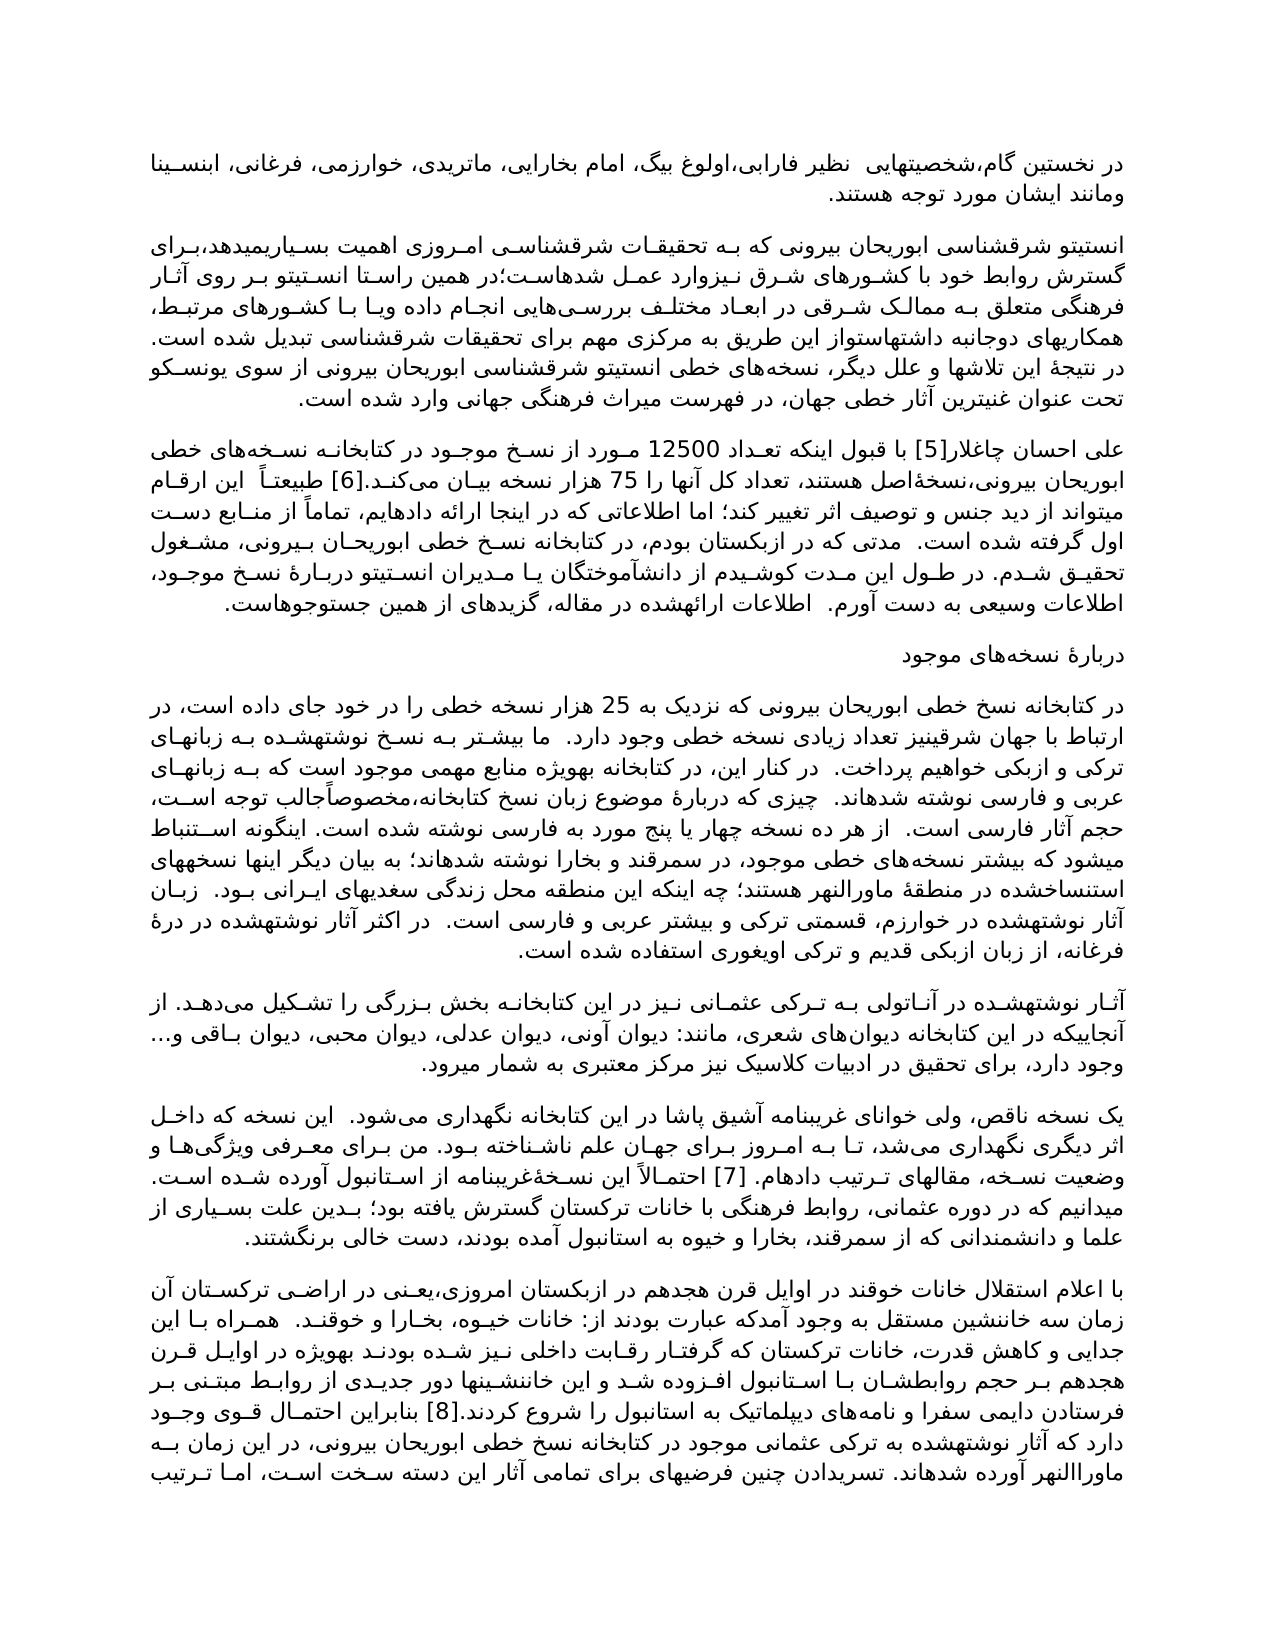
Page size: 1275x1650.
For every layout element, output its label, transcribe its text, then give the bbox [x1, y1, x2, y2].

text آثار نوشته‏شده در آناتولی به ترکی عثمانی نیز در این کتابخانه بخش بزرگی را تشکیل می‌دهد. از آنجاییکه در این کتابخانه دیوان‌های شعری، مانند: دیوان آونی، دیوان عدلی، دیوان محبی، دیوان باقی و... وجود دارد، برای تحقیق در ادبیات کلاسیک نیز مرکز معتبری به شمار می‏رود. [150, 989, 1125, 1077]
text انستیتو شرق‏شناسی ابوریحان بیرونی که به تحقیقات شرق‏شناسی امروزی اهمیت بسیاریمی‏دهد،برای گسترش روابط خود با کشورهای شرق نیزوارد عمل شده‏است؛در همین راستا انستیتو بر روی آثار فرهنگی متعلق به ممالک شرقی در ابعاد مختلف بررسی‌هایی انجام داده ویا با کشورهای مرتبط، همکاری‏های دوجانبه داشته‏استواز این طریق به مرکزی مهم برای تحقیقات شرق‏شناسی تبدیل شده است. در نتیجۀ این تلاش‏ها و علل دیگر، نسخه‌های خطی انستیتو شرق‏شناسی ابوریحان بیرونی از سوی یونسکو تحت عنوان غنی‏ترین آثار خطی جهان، در فهرست میراث فرهنگی جهانی وارد شده است. [150, 232, 1125, 412]
text علی احسان چاغلار[5] با قبول اینکه تعداد 12500 مورد از نسخ موجود در کتابخانه نسخه‌های خطی ابوریحان بیرونی،نسخۀاصل هستند، تعداد کل آنها را 75 هزار نسخه بیان می‌کند.[6] طبیعتاً این ارقام می‏تواند از دید جنس و توصیف اثر تغییر کند؛ اما اطلاعاتی که در اینجا ارائه داده‏ایم، تماماً از منابع دست اول گرفته شده است. مدتی که در ازبکستان بودم، در کتابخانه نسخ خطی ابوریحان بیرونی، مشغول تحقیق شدم. در طول این مدت کوشیدم از دانش‏آموختگان یا مدیران انستیتو دربارۀ نسخ موجود، اطلاعات وسیعی به دست آورم. اطلاعات ارائه‏شده در مقاله، گزیده‏ای از همین جست‏وجوهاست. [150, 437, 1125, 616]
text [150, 1276, 1125, 1486]
text در کتابخانه نسخ خطی ابوریحان بیرونی که نزدیک به 25 هزار نسخه خطی را در خود جای داده است، در ارتباط با جهان شرقینیز تعداد زیادی نسخه خطی وجود دارد. ما بیشتر به نسخ نوشته‏شده به زبان‏های ترکی و ازبکی خواهیم پرداخت. در کنار این، در کتابخانه به‏ویژه منابع مهمی موجود است که به زبان‏های عربی و فارسی نوشته شده‏اند. چیزی که دربارۀ موضوع زبان نسخ کتابخانه،مخصوصاًجالب توجه است، حجم آثار فارسی است. از هر ده نسخه چهار یا پنج مورد به فارسی نوشته شده است. اینگونه استنباط می‏شود که بیشتر نسخه‌های خطی موجود، در سمرقند و بخارا نوشته شده‏اند؛ به بیان دیگر اینها نسخه‏های استنساخ‏شده در منطقۀ ماورالنهر هستند؛ چه اینکه این منطقه محل زندگی سغدی‏ها‏ی ایرانی بود. زبان آثار نوشته‏شده در خوارزم، قسمتی ترکی و بیشتر عربی و فارسی است. در اکثر آثار نوشته‏شده در درۀ فرغانه، از زبان ازبکی قدیم و ترکی اویغوری استفاده شده است. [150, 693, 1125, 964]
text دربارۀ نسخه‌های موجود [150, 641, 1125, 668]
text یک نسخه ناقص، ولی خوانای غریب‏نامه آشیق پاشا در این کتابخانه نگهداری می‌شود. این نسخه که داخل اثر دیگری نگهداری می‌شد، تا به امروز برای جهان علم ناشناخته بود. من برای معرفی ویژگی‌ها و وضعیت نسخه، مقاله‏ای ترتیب داده‏ام. [7] احتمالاً این نسخۀغریب‏نامه از استانبول آورده شده است. می‏دانیم که در دوره عثمانی، روابط فرهنگی با خانات ترکستان گسترش یافته بود؛ بدین علت بسیاری از علما و دانشمندانی که از سمرقند، بخارا و خیوه به استانبول آمده بودند، دست خالی برنگشتند. [150, 1102, 1125, 1251]
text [150, 150, 1125, 207]
